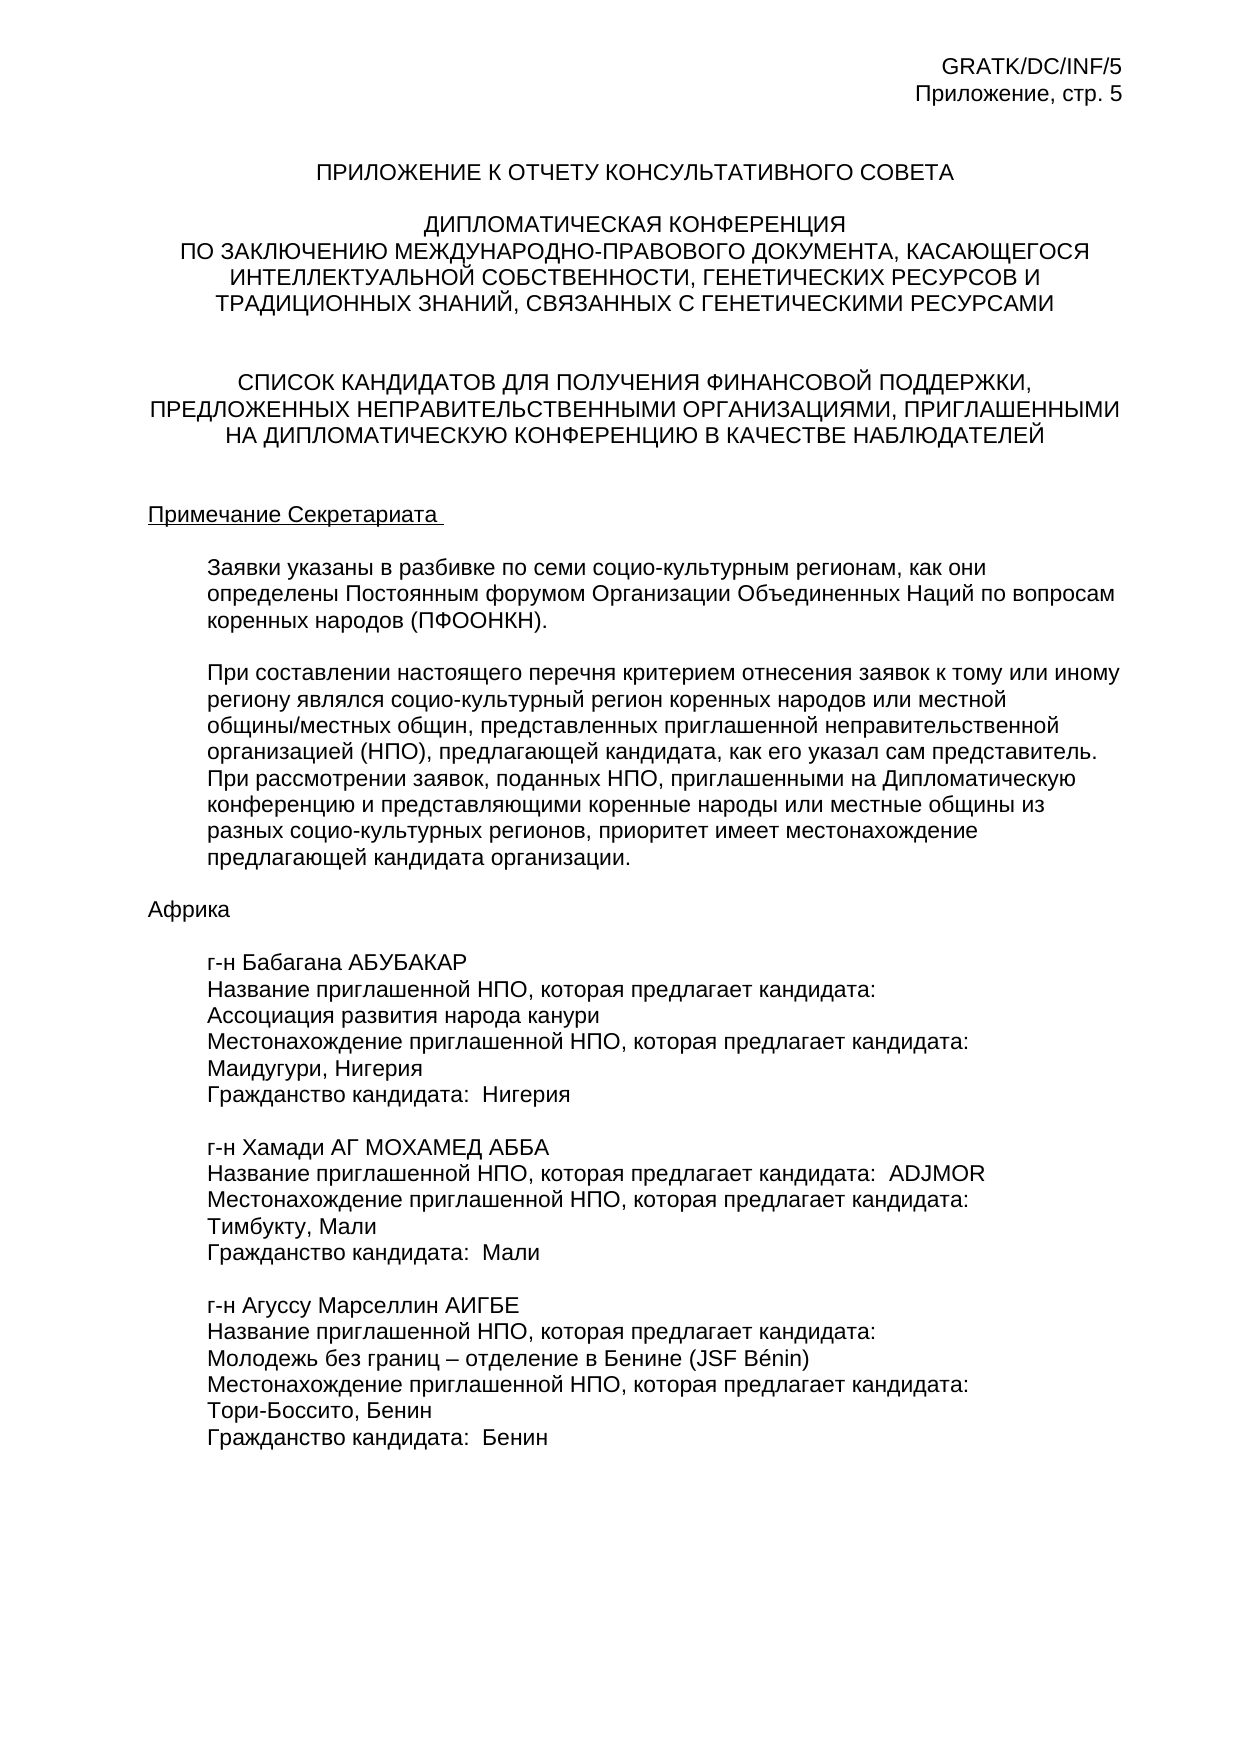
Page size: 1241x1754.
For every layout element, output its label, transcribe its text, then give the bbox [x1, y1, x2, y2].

text Заявки указаны в разбивке по семи социо-культурным регионам, как они определены Постоянным форумом Организации Объединенных Наций по вопросам коренных народов (ПФООНКН). [207, 554, 1122, 633]
text г-н Агуссу Марселлин АИГБЕ [207, 1292, 1122, 1318]
text Гражданство кандидата: Бенин [207, 1423, 1122, 1450]
text Примечание Секретариата [148, 501, 1122, 527]
text по заключению международно-правового документа, касающегося интеллектуальной собственности, генетических ресурсов и традиционных знаний, связанных с генетическими ресурсами [148, 238, 1122, 317]
text Гражданство кандидата: Мали [207, 1239, 1122, 1265]
text Дипломатическая конференция [148, 211, 1122, 238]
text НА ДИПЛОМАТИЧЕСКУЮ КОНФЕРЕНЦИЮ В КАЧЕСТВЕ НАБЛЮДАТЕЛЕЙ [148, 422, 1122, 448]
text г-н Бабагана АБУБАКАР [207, 949, 1122, 976]
text ПРЕДЛОЖЕННЫХ НЕПРАВИТЕЛЬСТВЕННЫМИ ОРГАНИЗАЦИЯМИ, ПРИГЛАШЕННЫМИ [148, 396, 1122, 422]
text Название приглашенной НПО, которая предлагает кандидата: Молодежь без границ – отделение в Бенине (JSF Bénin) Местонахождение приглашенной НПО, которая предлагает кандидата: Тори-Боссито, Бенин [207, 1318, 1122, 1423]
text ПРИЛОЖЕНИЕ К ОТЧЕТУ КОНСУЛЬТАТИВНОГО СОВЕТА [148, 158, 1122, 185]
text г-н Хамади АГ МОХАМЕД АББА [207, 1134, 1122, 1160]
text Название приглашенной НПО, которая предлагает кандидата: ADJMOR Местонахождение приглашенной НПО, которая предлагает кандидата: Тимбукту, Мали [207, 1160, 1122, 1239]
text При составлении настоящего перечня критерием отнесения заявок к тому или иному региону являлся социо-культурный регион коренных народов или местной общины/местных общин, представленных приглашенной неправительственной организацией (НПО), предлагающей кандидата, как его указал сам представитель. При рассмотрении заявок, поданных НПО, приглашенными на Дипломатическую конференцию и представляющими коренные народы или местные общины из разных социо-культурных регионов, приоритет имеет местонахождение предлагающей кандидата организации. [207, 659, 1122, 870]
text СПИСОК КАНДИДАТОВ ДЛЯ ПОЛУЧЕНИЯ ФИНАНСОВОЙ ПОДДЕРЖКИ, [148, 369, 1122, 396]
text Африка [148, 896, 1122, 923]
text Гражданство кандидата: Нигерия [207, 1081, 1122, 1107]
text Название приглашенной НПО, которая предлагает кандидата: Ассоциация развития народа канури Местонахождение приглашенной НПО, которая предлагает кандидата: Маидугури, Нигерия [207, 976, 1122, 1081]
